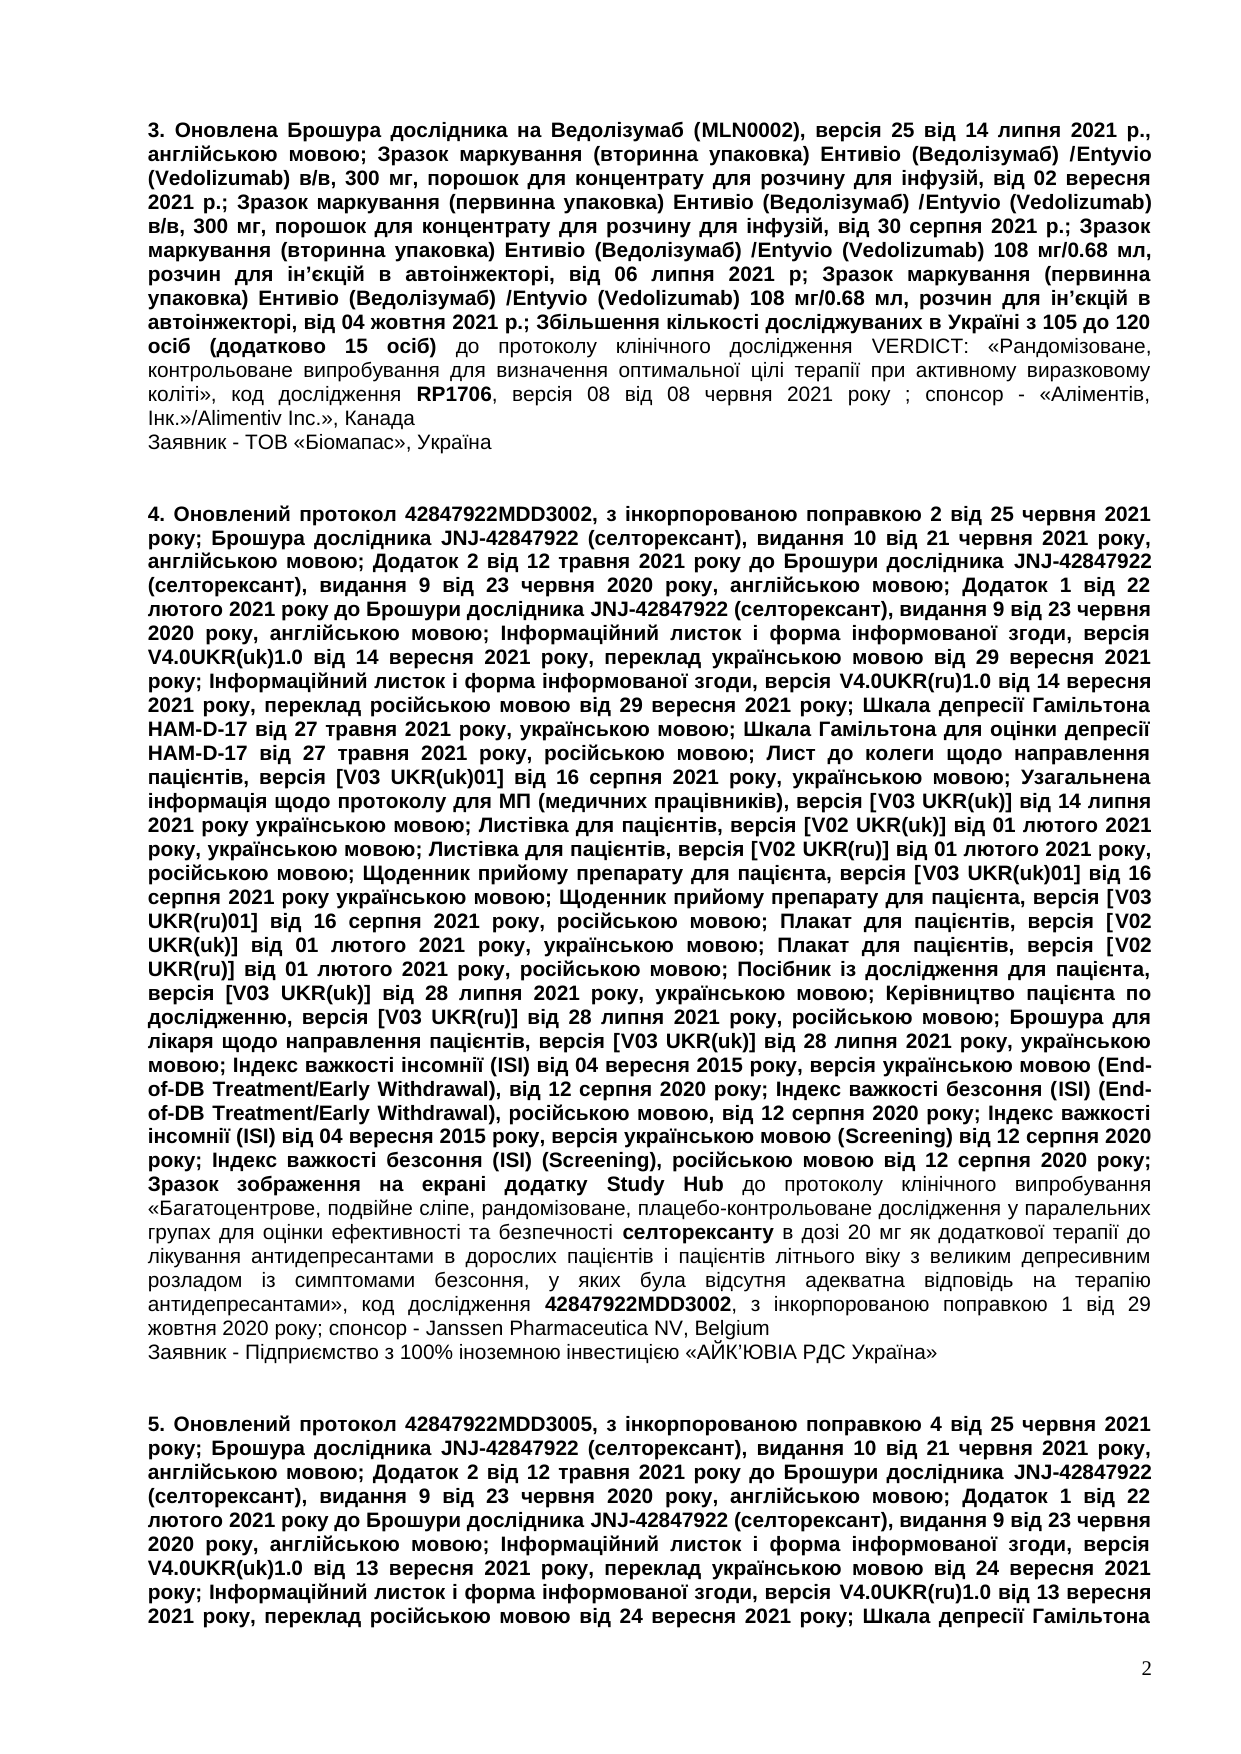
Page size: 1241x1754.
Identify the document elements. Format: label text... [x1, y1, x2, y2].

text Заявник - ТОВ «Біомапас», Україна [148, 429, 1152, 453]
text Заявник - Підприємство з 100% іноземною інвестицією «АЙК’ЮВІА РДС Україна» [148, 1340, 1152, 1364]
text 3. Оновлена Брошура дослідника на Ведолізумаб (MLN0002), версія 25 від 14 липня 2021 р., англійською мовою; Зразок маркування (вторинна упаковка) Ентивіо (Ведолізумаб) /Entyvio (Vedolizumab) в/в, 300 мг, порошок для концентрату для розчину для інфузій, від 02 вересня 2021 р.; Зразок маркування (первинна упаковка) Ентивіо (Ведолізумаб) /Entyvio (Vedolizumab) в/в, 300 мг, порошок для концентрату для розчину для інфузій, від 30 серпня 2021 р.; Зразок маркування (вторинна упаковка) Ентивіо (Ведолізумаб) /Entyvio (Vedolizumab) 108 мг/0.68 мл, розчин для ін’єкцій в автоінжекторі, від 06 липня 2021 р; Зразок маркування (первинна упаковка) Ентивіо (Ведолізумаб) /Entyvio (Vedolizumab) 108 мг/0.68 мл, розчин для ін’єкцій в автоінжекторі, від 04 жовтня 2021 р.; Збільшення кількості досліджуваних в Україні з 105 до 120 осіб (додатково 15 осіб) до протоколу клінічного дослідження VERDICT: «Рандомізоване, контрольоване випробування для визначення оптимальної цілі терапії при активному виразковому коліті», код дослідження RP1706, версія 08 від 08 червня 2021 року ; спонсор - «Аліментів, Інк.»/Alimentiv Inc.», Канада [148, 118, 1152, 429]
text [148, 1412, 1152, 1627]
text 4. Оновлений протокол 42847922MDD3002, з інкорпорованою поправкою 2 від 25 червня 2021 року; Брошура дослідника JNJ-42847922 (селторексант), видання 10 від 21 червня 2021 року, англійською мовою; Додаток 2 від 12 травня 2021 року до Брошури дослідника JNJ-42847922 (селторексант), видання 9 від 23 червня 2020 року, англійською мовою; Додаток 1 від 22 лютого 2021 року до Брошури дослідника JNJ-42847922 (селторексант), видання 9 від 23 червня 2020 року, англійською мовою; Інформаційний листок і форма інформованої згоди, версія V4.0UKR(uk)1.0 від 14 вересня 2021 року, переклад українською мовою від 29 вересня 2021 року; Інформаційний листок і форма інформованої згоди, версія V4.0UKR(ru)1.0 від 14 вересня 2021 року, переклад російською мовою від 29 вересня 2021 року; Шкала депресії Гамільтона HAM-D-17 від 27 травня 2021 року, українською мовою; Шкала Гамільтона для оцінки депресії HAM-D-17 від 27 травня 2021 року, російською мовою; Лист до колеги щодо направлення пацієнтів, версія [V03 UKR(uk)01] від 16 серпня 2021 року, українською мовою; Узагальнена інформація щодо протоколу для МП (медичних працівників), версія [V03 UKR(uk)] від 14 липня 2021 року українською мовою; Листівка для пацієнтів, версія [V02 UKR(uk)] від 01 лютого 2021 року, українською мовою; Листівка для пацієнтів, версія [V02 UKR(ru)] від 01 лютого 2021 року, російською мовою; Щоденник прийому препарату для пацієнта, версія [V03 UKR(uk)01] від 16 серпня 2021 року українською мовою; Щоденник прийому препарату для пацієнта, версія [V03 UKR(ru)01] від 16 серпня 2021 року, російською мовою; Плакат для пацієнтів, версія [V02 UKR(uk)] від 01 лютого 2021 року, українською мовою; Плакат для пацієнтів, версія [V02 UKR(ru)] від 01 лютого 2021 року, російською мовою; Посібник із дослідження для пацієнта, версія [V03 UKR(uk)] від 28 липня 2021 року, українською мовою; Керівництво пацієнта по дослідженню, версія [V03 UKR(ru)] від 28 липня 2021 року, російською мовою; Брошура для лікаря щодо направлення пацієнтів, версія [V03 UKR(uk)] від 28 липня 2021 року, українською мовою; Індекс важкості інсомнії (ISI) від 04 вересня 2015 року, версія українською мовою (End-of-DB Treatment/Early Withdrawal), від 12 серпня 2020 року; Індекс важкості безсоння (ISI) (End-of-DB Treatment/Early Withdrawal), російською мовою, від 12 серпня 2020 року; Індекс важкості інсомнії (ISI) від 04 вересня 2015 року, версія українською мовою (Screening) від 12 серпня 2020 року; Індекс важкості безсоння (ISI) (Screening), російською мовою від 12 серпня 2020 року; Зразок зображення на екрані додатку Study Hub до протоколу клінічного випробування «Багатоцентрове, подвійне сліпе, рандомізоване, плацебо-контрольоване дослідження у паралельних групах для оцінки ефективності та безпечності селторексанту в дозі 20 мг як додаткової терапії до лікування антидепресантами в дорослих пацієнтів і пацієнтів літнього віку з великим депресивним розладом із симптомами безсоння, у яких була відсутня адекватна відповідь на терапію антидепресантами», код дослідження 42847922MDD3002, з інкорпорованою поправкою 1 від 29 жовтня 2020 року; спонсор - Janssen Pharmaceutica NV, Belgium [148, 501, 1152, 1340]
